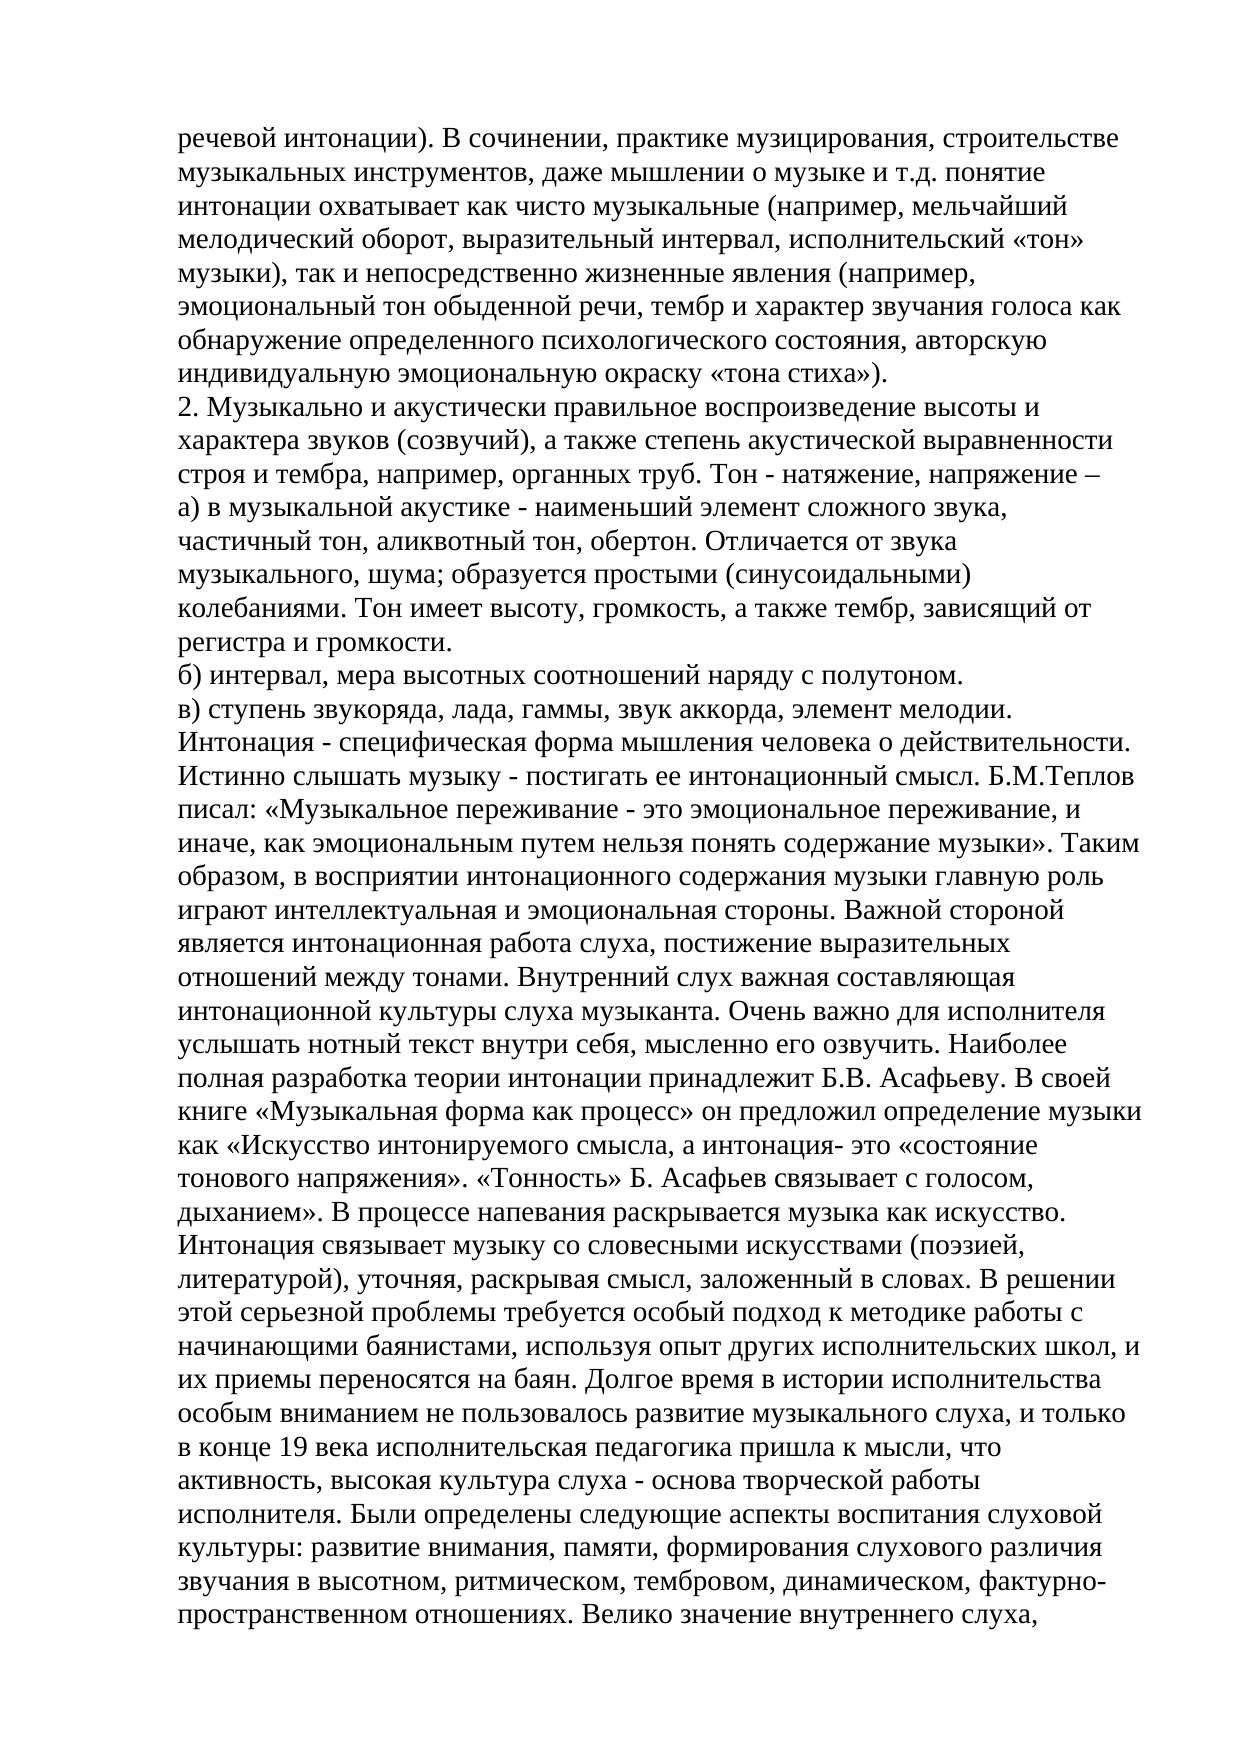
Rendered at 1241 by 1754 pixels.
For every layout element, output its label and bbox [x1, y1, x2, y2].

table_header [175, 118, 1149, 1632]
